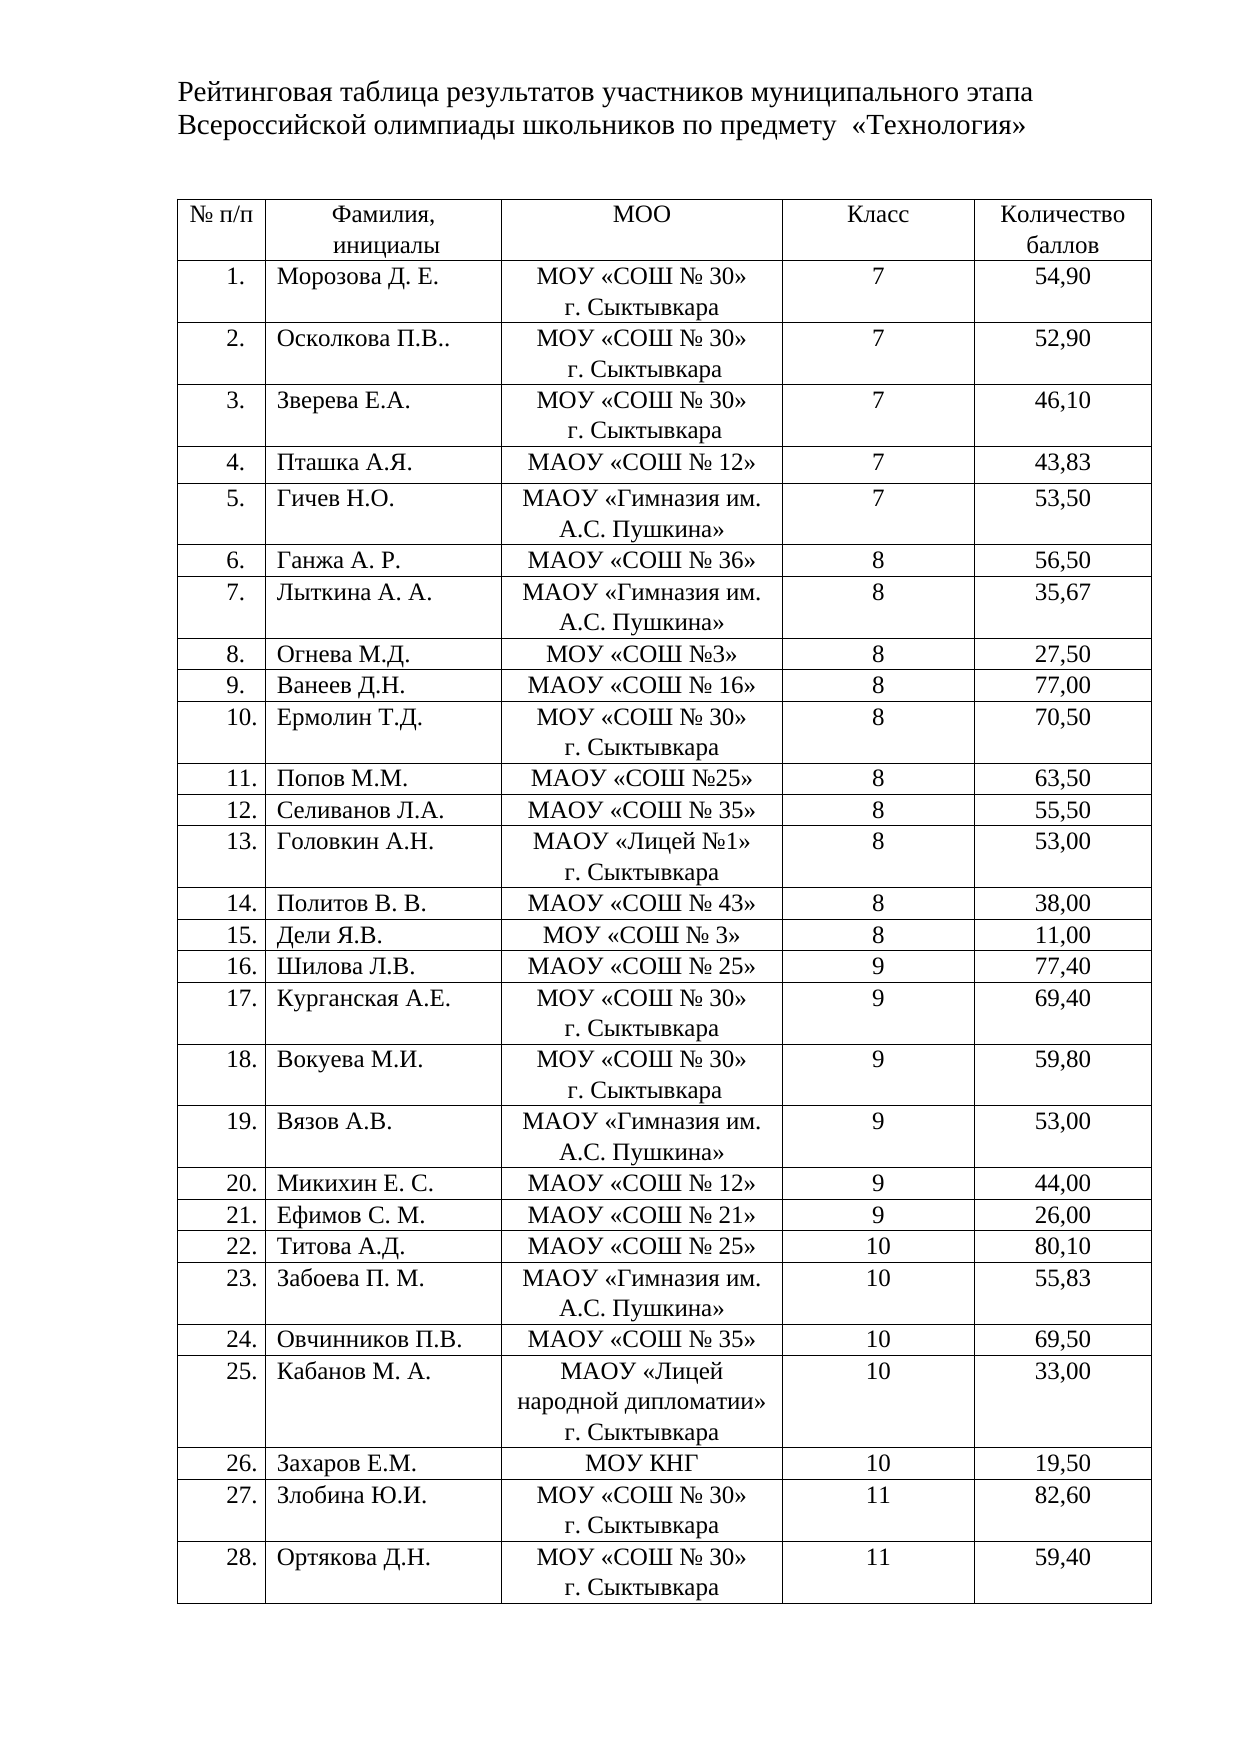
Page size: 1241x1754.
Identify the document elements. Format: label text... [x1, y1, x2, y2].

text Рейтинговая таблица результатов участников муниципального этапа Всероссийской олимпиады школьников по предмету «Технология» [177, 74, 1152, 141]
table_cell [178, 951, 265, 982]
table_cell Попов М.М. [266, 764, 501, 794]
table_cell 10 [783, 1448, 974, 1479]
table_header Класс [783, 200, 974, 260]
table_cell 55,83 [975, 1263, 1151, 1323]
table_cell МОУ «СОШ № 30» г. Сыктывкара [502, 1480, 782, 1541]
table_cell 44,00 [975, 1168, 1151, 1199]
table_cell [178, 670, 265, 701]
table_cell Ермолин Т.Д. [266, 702, 501, 762]
table_cell МОУ «СОШ № 3» [502, 920, 782, 950]
table_cell МАОУ «СОШ № 36» [502, 545, 782, 576]
table_cell 8 [783, 795, 974, 825]
table_cell [178, 261, 265, 322]
table_cell 69,40 [975, 983, 1151, 1043]
table_header № п/п [178, 200, 265, 260]
table_cell МАОУ «СОШ № 43» [502, 888, 782, 919]
table_cell 80,10 [975, 1231, 1151, 1262]
table_cell МОУ «СОШ № 30» г. Сыктывкара [502, 1045, 782, 1105]
table_cell МАОУ «Гимназия им. А.С. Пушкина» [502, 1263, 782, 1323]
table_cell МАОУ «Лицей народной дипломатии» г. Сыктывкара [502, 1356, 782, 1447]
table_cell 77,00 [975, 670, 1151, 701]
table_cell МОУ «СОШ № 30» г. Сыктывкара [502, 385, 782, 446]
table_cell 56,50 [975, 545, 1151, 576]
table_cell 8 [783, 920, 974, 950]
table_cell [178, 764, 265, 794]
table_cell Пташка А.Я. [266, 447, 501, 482]
table_cell Шилова Л.В. [266, 951, 501, 982]
table_cell 9 [783, 1168, 974, 1199]
table_cell МАОУ «СОШ №25» [502, 764, 782, 794]
table_cell 70,50 [975, 702, 1151, 762]
table_cell 59,40 [975, 1542, 1151, 1602]
table_cell 9 [783, 1045, 974, 1105]
table_cell Селиванов Л.А. [266, 795, 501, 825]
table_cell [178, 545, 265, 576]
table_header Количество баллов [975, 200, 1151, 260]
table_cell 7 [783, 447, 974, 482]
table_cell МАОУ «СОШ № 35» [502, 1325, 782, 1355]
table_cell Политов В. В. [266, 888, 501, 919]
table_cell [178, 1045, 265, 1105]
table_cell Ортякова Д.Н. [266, 1542, 501, 1602]
table_cell МАОУ «Гимназия им. А.С. Пушкина» [502, 577, 782, 638]
table_cell Овчинников П.В. [266, 1325, 501, 1355]
table_cell 8 [783, 670, 974, 701]
table_cell [178, 447, 265, 482]
table_cell [178, 323, 265, 384]
table_cell МАОУ «СОШ № 12» [502, 447, 782, 482]
table_cell МАОУ «СОШ № 21» [502, 1200, 782, 1230]
table_cell 10 [783, 1263, 974, 1323]
table_cell 7 [783, 323, 974, 384]
table_cell 63,50 [975, 764, 1151, 794]
table_cell Захаров Е.М. [266, 1448, 501, 1479]
table_cell МОУ «СОШ № 30» г. Сыктывкара [502, 983, 782, 1043]
table_header Фамилия, инициалы [266, 200, 501, 260]
table_cell [178, 1231, 265, 1262]
table_cell 8 [783, 639, 974, 669]
table_cell МАОУ «Гимназия им. А.С. Пушкина» [502, 484, 782, 544]
table_cell 54,90 [975, 261, 1151, 322]
table_cell 8 [783, 888, 974, 919]
table_cell Ванеев Д.Н. [266, 670, 501, 701]
table_cell 77,40 [975, 951, 1151, 982]
table_cell 11 [783, 1542, 974, 1602]
table_cell МОУ «СОШ № 30» г. Сыктывкара [502, 702, 782, 762]
table_cell 52,90 [975, 323, 1151, 384]
table_cell 9 [783, 983, 974, 1043]
table_cell МАОУ «СОШ № 35» [502, 795, 782, 825]
table_cell Лыткина А. А. [266, 577, 501, 638]
table_cell Злобина Ю.И. [266, 1480, 501, 1541]
table_cell Вязов А.В. [266, 1106, 501, 1167]
table_cell [178, 888, 265, 919]
table_cell 11,00 [975, 920, 1151, 950]
table_cell 7 [783, 261, 974, 322]
table_cell 8 [783, 545, 974, 576]
table_cell [178, 1356, 265, 1447]
table_cell 10 [783, 1325, 974, 1355]
table_cell 55,50 [975, 795, 1151, 825]
table_cell Ефимов С. М. [266, 1200, 501, 1230]
table_cell 9 [783, 1200, 974, 1230]
table_cell 8 [783, 826, 974, 887]
table_cell [178, 1325, 265, 1355]
table_cell 33,00 [975, 1356, 1151, 1447]
table_cell МАОУ «Лицей №1» г. Сыктывкара [502, 826, 782, 887]
table_cell [178, 1168, 265, 1199]
table_cell 10 [783, 1356, 974, 1447]
table_cell Огнева М.Д. [266, 639, 501, 669]
table_cell Головкин А.Н. [266, 826, 501, 887]
table_cell 19,50 [975, 1448, 1151, 1479]
table_cell Ганжа А. Р. [266, 545, 501, 576]
table_cell [178, 1480, 265, 1541]
table_cell [178, 983, 265, 1043]
table_cell 8 [783, 702, 974, 762]
table_cell МОУ «СОШ № 30» г. Сыктывкара [502, 1542, 782, 1602]
table_cell Дели Я.В. [266, 920, 501, 950]
table_cell Забоева П. М. [266, 1263, 501, 1323]
table_cell МОУ КНГ [502, 1448, 782, 1479]
table_cell 8 [783, 577, 974, 638]
table_cell 53,00 [975, 1106, 1151, 1167]
table_cell [178, 826, 265, 887]
table_cell Осколкова П.В.. [266, 323, 501, 384]
table_cell [178, 1200, 265, 1230]
table_cell МАОУ «СОШ № 25» [502, 1231, 782, 1262]
table_cell 69,50 [975, 1325, 1151, 1355]
table_cell Микихин Е. С. [266, 1168, 501, 1199]
table_cell [178, 920, 265, 950]
table_cell МОУ «СОШ № 30» г. Сыктывкара [502, 261, 782, 322]
table_cell [178, 1542, 265, 1602]
table_cell 7 [783, 385, 974, 446]
table_cell Кабанов М. А. [266, 1356, 501, 1447]
table_cell [178, 1448, 265, 1479]
table_cell 26,00 [975, 1200, 1151, 1230]
table_cell [178, 1263, 265, 1323]
table_cell 53,00 [975, 826, 1151, 887]
table_cell Зверева Е.А. [266, 385, 501, 446]
table_cell Морозова Д. Е. [266, 261, 501, 322]
table_cell МАОУ «СОШ № 16» [502, 670, 782, 701]
table_cell Титова А.Д. [266, 1231, 501, 1262]
table_cell 82,60 [975, 1480, 1151, 1541]
table_cell МОУ «СОШ №3» [502, 639, 782, 669]
table_cell [178, 577, 265, 638]
table_cell 43,83 [975, 447, 1151, 482]
table_cell МАОУ «Гимназия им. А.С. Пушкина» [502, 1106, 782, 1167]
table_cell [178, 1106, 265, 1167]
table_cell 59,80 [975, 1045, 1151, 1105]
table_cell 7 [783, 484, 974, 544]
table_cell МАОУ «СОШ № 12» [502, 1168, 782, 1199]
table_cell МАОУ «СОШ № 25» [502, 951, 782, 982]
table_cell 53,50 [975, 484, 1151, 544]
table_cell 46,10 [975, 385, 1151, 446]
table_cell 11 [783, 1480, 974, 1541]
table_cell [178, 639, 265, 669]
table_cell Вокуева М.И. [266, 1045, 501, 1105]
table_cell 27,50 [975, 639, 1151, 669]
table_cell Гичев Н.О. [266, 484, 501, 544]
table_cell 9 [783, 1106, 974, 1167]
table_header МОО [502, 200, 782, 260]
table_cell 38,00 [975, 888, 1151, 919]
table_cell [178, 795, 265, 825]
table_cell 9 [783, 951, 974, 982]
table_cell МОУ «СОШ № 30» г. Сыктывкара [502, 323, 782, 384]
table_cell 10 [783, 1231, 974, 1262]
table_cell [178, 484, 265, 544]
table_cell 35,67 [975, 577, 1151, 638]
table_cell [178, 385, 265, 446]
table_cell 8 [783, 764, 974, 794]
table_cell Курганская А.Е. [266, 983, 501, 1043]
table_cell [178, 702, 265, 762]
